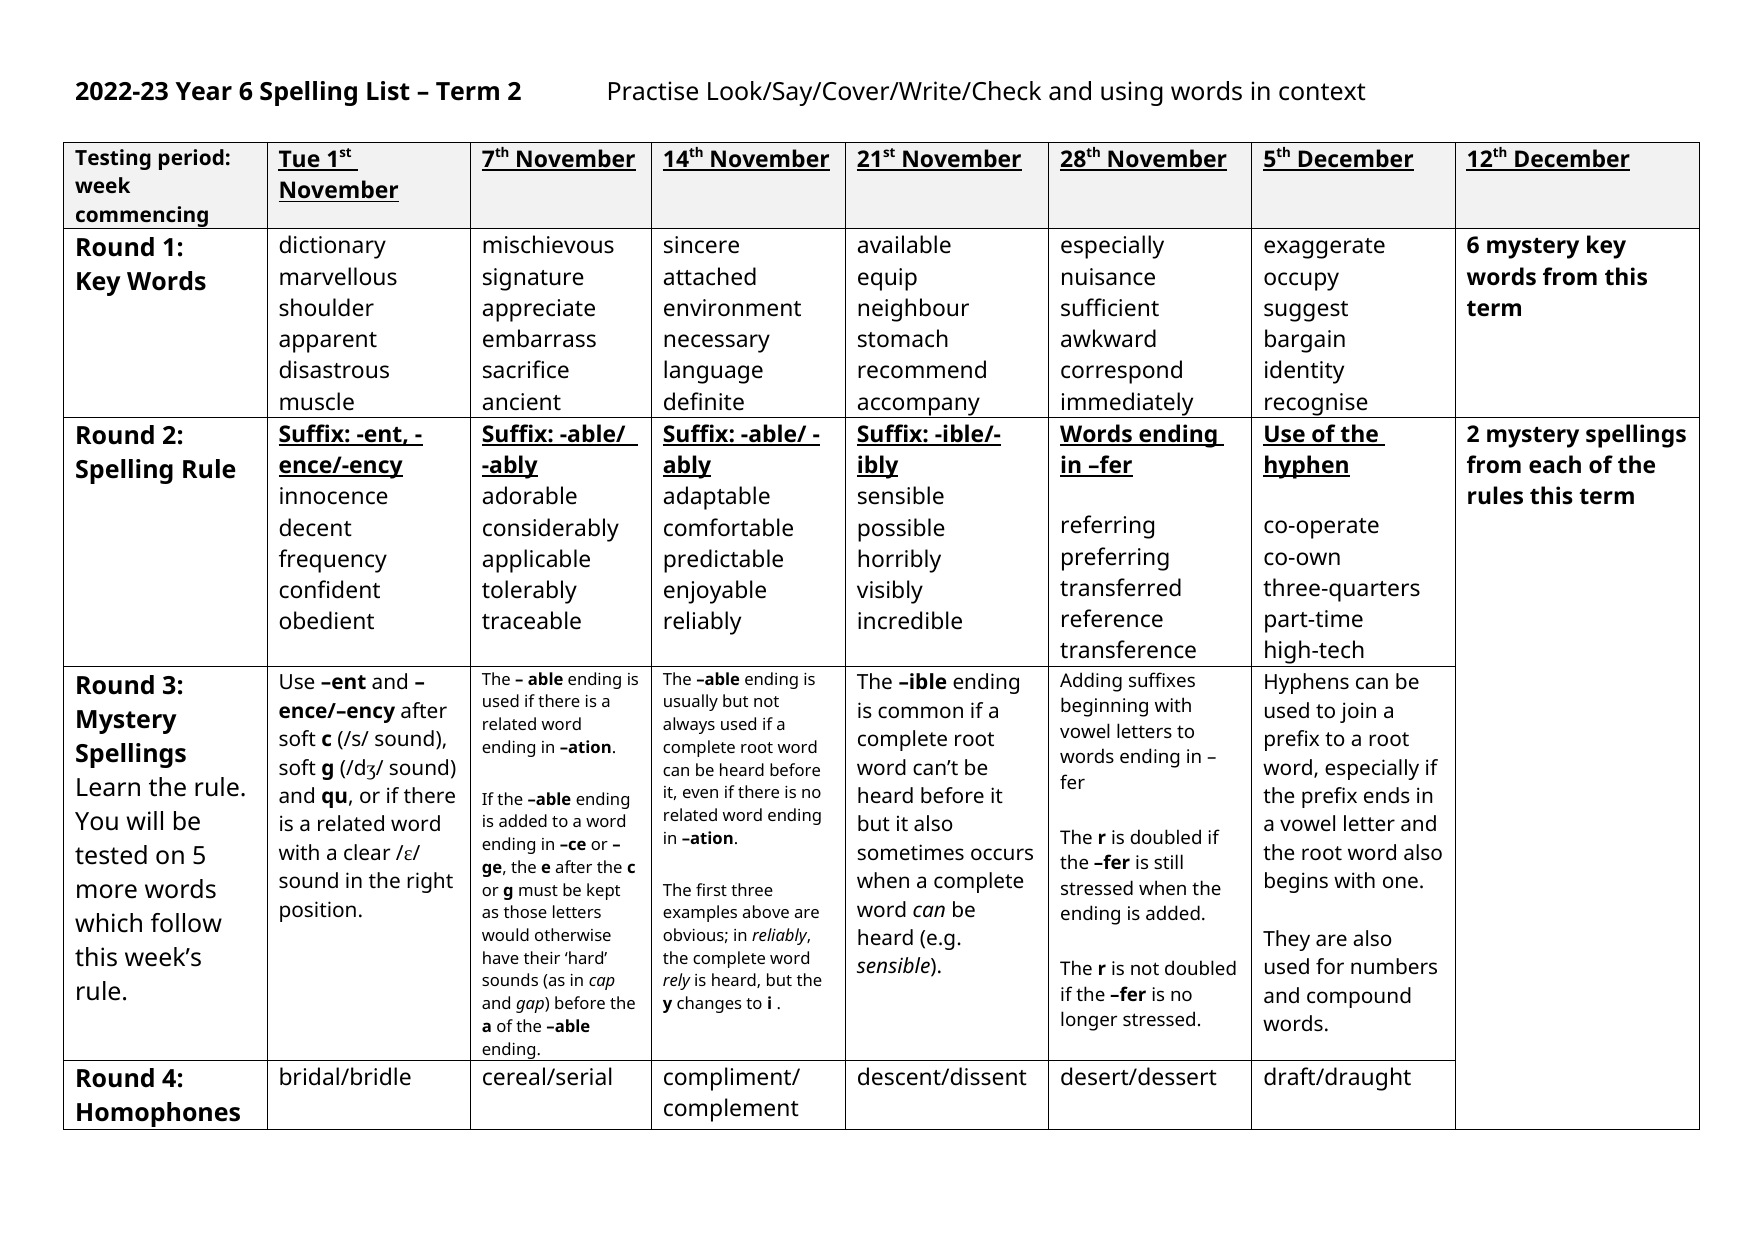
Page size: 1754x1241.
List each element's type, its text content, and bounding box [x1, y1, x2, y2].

table_cell Use of the hyphen co-operate co-own three-quarters part-time high-tech [1252, 418, 1455, 666]
table_cell available equip neighbour stomach recommend accompany [846, 229, 1048, 417]
table_cell dictionary marvellous shoulder apparent disastrous muscle [268, 229, 470, 417]
table_cell Use –ent and –ence/–ency after soft c (/s/ sound), soft g (/dʒ/ sound) and qu, or if there is a related word with a clear /ɛ/ sound in the right position. [268, 667, 470, 1060]
table_header 5th December [1252, 143, 1455, 228]
table_cell desert/dessert [1049, 1061, 1251, 1129]
table_cell Suffix: -able/ -ably adorable considerably applicable tolerably traceable [471, 418, 651, 666]
table_cell Round 3: Mystery Spellings Learn the rule. You will be tested on 5 more words which follow this week’s rule. [64, 667, 267, 1060]
table_cell Suffix: -ent, -ence/-ency innocence decent frequency confident obedient [268, 418, 470, 666]
table_cell The – able ending is used if there is a related word ending in –ation. If the –able ending is added to a word ending in –ce or –ge, the e after the c or g must be kept as those letters would otherwise have their ‘hard’ sounds (as in cap and gap) before the a of the –able ending. [471, 667, 651, 1060]
table_cell cereal/serial [471, 1061, 651, 1129]
table_cell bridal/bridle [268, 1061, 470, 1129]
table_cell exaggerate occupy suggest bargain identity recognise [1252, 229, 1455, 417]
table_cell sincere attached environment necessary language definite [652, 229, 845, 417]
table_cell Hyphens can be used to join a prefix to a root word, especially if the prefix ends in a vowel letter and the root word also begins with one. They are also used for numbers and compound words. [1252, 667, 1455, 1060]
table_header 21st November [846, 143, 1048, 228]
table_header 12th December [1456, 143, 1699, 228]
table_cell Adding suffixes beginning with vowel letters to words ending in –fer The r is doubled if the –fer is still stressed when the ending is added. The r is not doubled if the –fer is no longer stressed. [1049, 667, 1251, 1060]
table_cell 2 mystery spellings from each of the rules this term [1456, 418, 1699, 1129]
table_cell compliment/ complement [652, 1061, 845, 1129]
table_header 14th November [652, 143, 845, 228]
table_cell The –able ending is usually but not always used if a complete root word can be heard before it, even if there is no related word ending in –ation. The first three examples above are obvious; in reliably, the complete word rely is heard, but the y changes to i . [652, 667, 845, 1060]
table_cell Suffix: -able/ -ably adaptable comfortable predictable enjoyable reliably [652, 418, 845, 666]
table_cell descent/dissent [846, 1061, 1048, 1129]
table_header Tue 1st November [268, 143, 470, 228]
table_cell Round 1: Key Words [64, 229, 267, 417]
table_cell Round 2: Spelling Rule [64, 418, 267, 666]
table_cell Suffix: -ible/-ibly sensible possible horribly visibly incredible [846, 418, 1048, 666]
table_header Testing period: week commencing [64, 143, 267, 228]
table_cell 6 mystery key words from this term [1456, 229, 1699, 417]
table_cell draft/draught [1252, 1061, 1455, 1129]
table_cell The –ible ending is common if a complete root word can’t be heard before it but it also sometimes occurs when a complete word can be heard (e.g. sensible). [846, 667, 1048, 1060]
table_cell especially nuisance sufficient awkward correspond immediately [1049, 229, 1251, 417]
table_header 28th November [1049, 143, 1251, 228]
table_cell Words ending in –fer referring preferring transferred reference transference [1049, 418, 1251, 666]
table_header 7th November [471, 143, 651, 228]
table_cell mischievous signature appreciate embarrass sacrifice ancient [471, 229, 651, 417]
table_cell Round 4: Homophones [64, 1061, 267, 1129]
